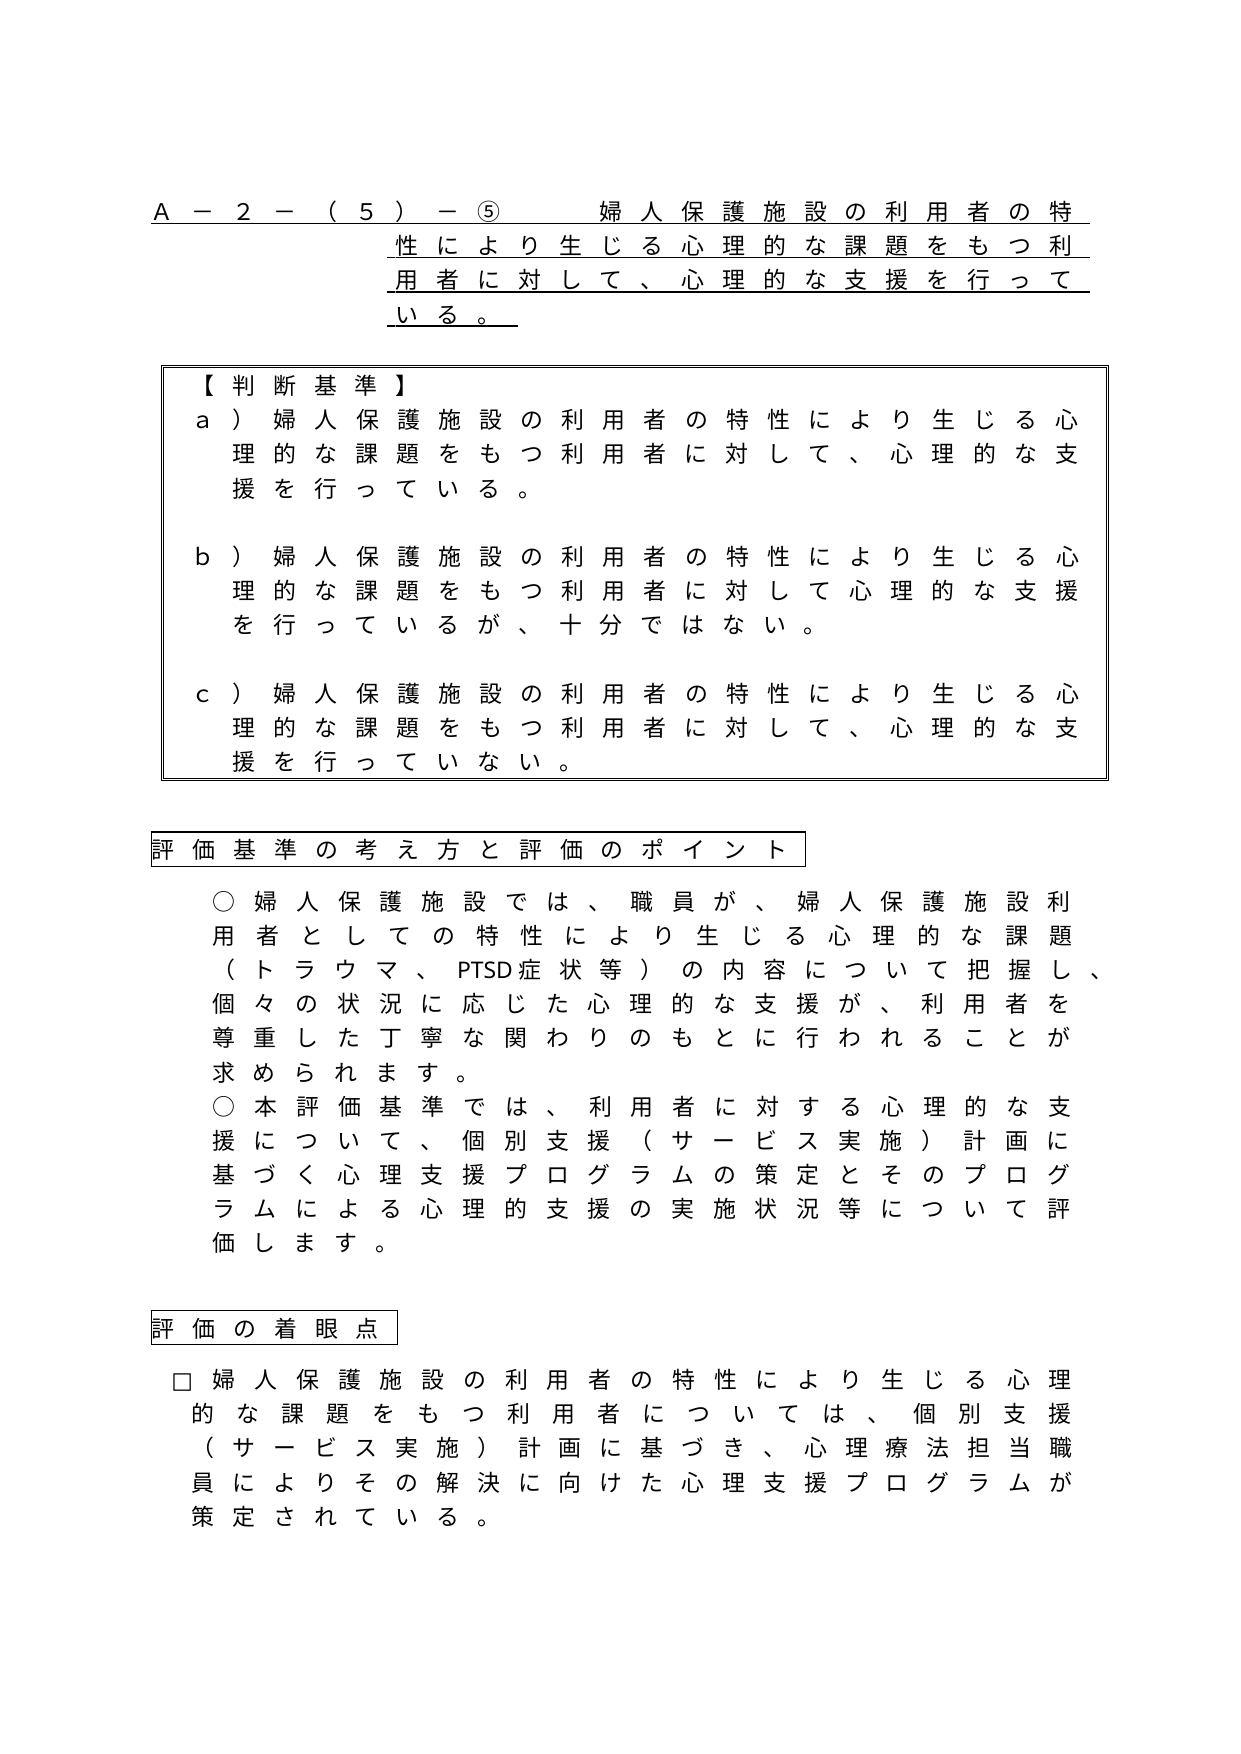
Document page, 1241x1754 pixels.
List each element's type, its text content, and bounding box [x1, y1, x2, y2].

text Ａ－２－（５）－⑤ 婦人保護施設の利用者の特性により生じる心理的な課題をもつ利用者に対して、心理的な支援を行っている。 [151, 224, 1090, 330]
text ○本評価基準では、利用者に対する心理的な支援について、個別支援（サービス実施）計画に基づく心理支援プログラムの策定とそのプログラムによる心理的支援の実施状況等について評価します。 [153, 1088, 1090, 1259]
table_header 【判断基準】 ａ）婦人保護施設の利用者の特性により生じる心理的な課題をもつ利用者に対して、心理的な支援を行っている。 ｂ）婦人保護施設の利用者の特性により生じる心理的な課題をもつ利用者に対して心理的な支援を行っているが、十分ではない。 ｃ）婦人保護施設の利用者の特性により生じる心理的な課題をもつ利用者に対して、心理的な支援を行っていない。 [164, 368, 1106, 778]
text 評価の着眼点 [151, 1293, 1090, 1362]
text □婦人保護施設の利用者の特性により生じる心理的な課題をもつ利用者については、個別支援（サービス実施）計画に基づき、心理療法担当職員によりその解決に向けた心理支援プログラムが策定されている。 [153, 1362, 1090, 1532]
text Ａ－２－（５）－⑤ 婦人保護施設の利用者の特性により生じる心理的な課題をもつ利用者に対して、心理的な支援を行っている。 [151, 194, 1090, 223]
text ○婦人保護施設では、職員が、婦人保護施設利用者としての特性により生じる心理的な課題（トラウマ、PTSD症状等）の内容について把握し、個々の状況に応じた心理的な支援が、利用者を尊重した丁寧な関わりのもとに行われることが求められます。 [153, 883, 1090, 1088]
text 評価基準の考え方と評価のポイント [151, 815, 1090, 883]
